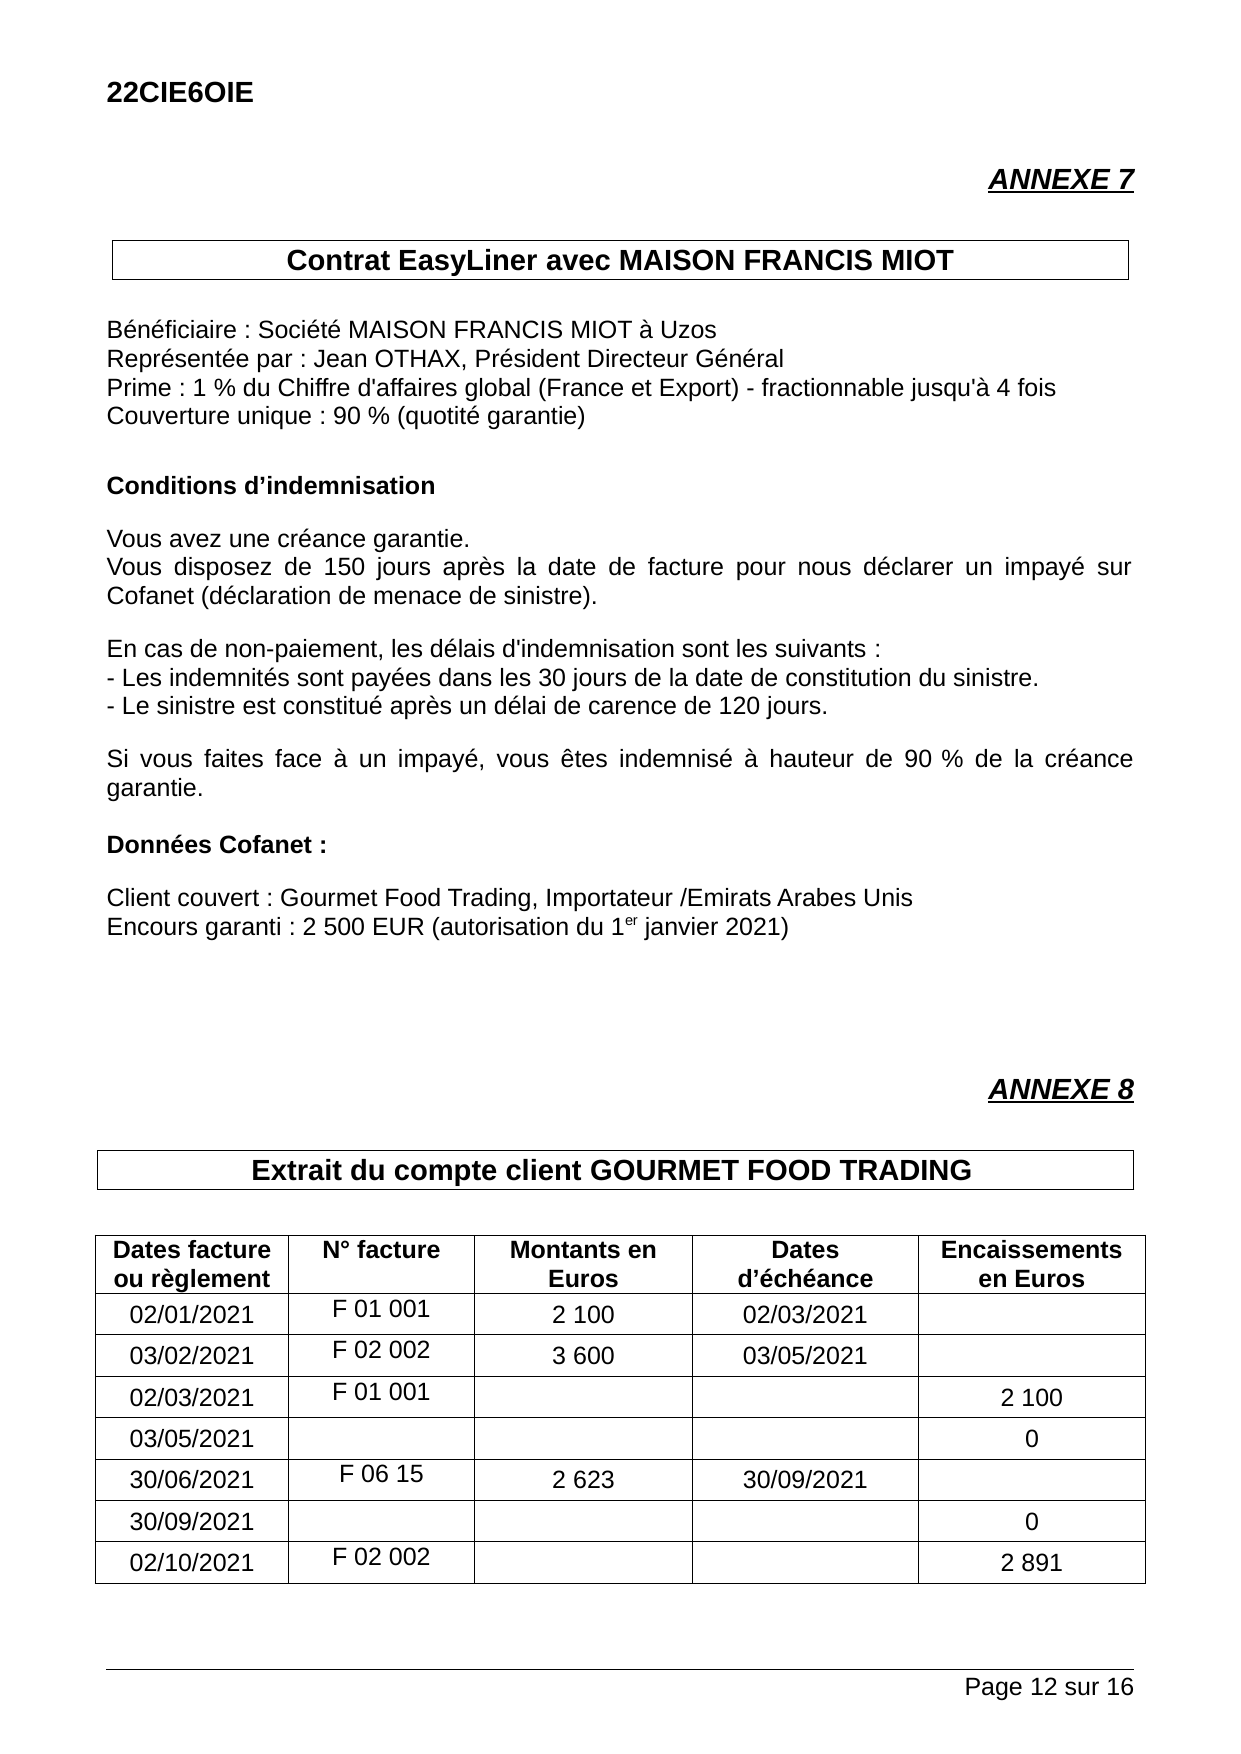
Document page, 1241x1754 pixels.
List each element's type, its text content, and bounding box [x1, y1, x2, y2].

text ANNEXE 8 [106, 1072, 1134, 1106]
table_cell [919, 1294, 1145, 1334]
table_cell 2 623 [475, 1460, 692, 1500]
text Données Cofanet : [106, 830, 1134, 859]
table_cell 03/05/2021 [96, 1418, 288, 1458]
table_cell F 01 001 [289, 1294, 474, 1334]
table_cell F 02 002 [289, 1542, 474, 1582]
table_header Dates d’échéance [693, 1236, 918, 1293]
text Prime : 1 % du Chiffre d'affaires global (France et Export) - fractionnable jusqu'à 4 fois [106, 373, 1134, 401]
table_cell 03/05/2021 [693, 1335, 918, 1376]
table_header Montants en Euros [475, 1236, 692, 1293]
table_cell [475, 1418, 692, 1458]
table_cell [289, 1418, 474, 1458]
table_header N° facture [289, 1236, 474, 1293]
table_header Dates facture ou règlement [96, 1236, 288, 1293]
text ANNEXE 7 [106, 162, 1134, 196]
text Contrat EasyLiner avec MAISON FRANCIS MIOT [113, 241, 1128, 279]
text - Les indemnités sont payées dans les 30 jours de la date de constitution du sinistre. [106, 662, 1134, 691]
table_cell [475, 1501, 692, 1541]
table_header Encaissements en Euros [919, 1236, 1145, 1293]
table_cell 2 891 [919, 1542, 1145, 1582]
table_cell 02/01/2021 [96, 1294, 288, 1334]
table_cell 02/03/2021 [693, 1294, 918, 1334]
text Bénéficiaire : Société MAISON FRANCIS MIOT à Uzos [106, 315, 1134, 344]
table_cell F 06 15 [289, 1460, 474, 1500]
text Représentée par : Jean OTHAX, Président Directeur Général [106, 344, 1134, 373]
table_cell 02/03/2021 [96, 1377, 288, 1417]
table_cell 03/02/2021 [96, 1335, 288, 1376]
text Conditions d’indemnisation [106, 471, 1134, 499]
table_cell [693, 1377, 918, 1417]
table_cell [693, 1501, 918, 1541]
text Client couvert : Gourmet Food Trading, Importateur /Emirats Arabes Unis [106, 883, 1134, 912]
text En cas de non-paiement, les délais d'indemnisation sont les suivants : [106, 634, 1134, 662]
table_cell [693, 1542, 918, 1582]
table_cell 30/06/2021 [96, 1460, 288, 1500]
text Si vous faites face à un impayé, vous êtes indemnisé à hauteur de 90 % de la créance garantie. [106, 744, 1134, 801]
table_cell [289, 1501, 474, 1541]
text Couverture unique : 90 % (quotité garantie) [106, 401, 1134, 430]
table_cell [919, 1460, 1145, 1500]
table_cell [475, 1542, 692, 1582]
table_cell 2 100 [475, 1294, 692, 1334]
table_cell 2 100 [919, 1377, 1145, 1417]
table_cell 02/10/2021 [96, 1542, 288, 1582]
table_cell 30/09/2021 [693, 1460, 918, 1500]
table_cell [919, 1335, 1145, 1376]
table_cell 0 [919, 1418, 1145, 1458]
text Extrait du compte client Gourmet Food Trading [98, 1151, 1133, 1189]
text Encours garanti : 2 500 EUR (autorisation du 1er janvier 2021) [106, 912, 1134, 940]
table_cell 3 600 [475, 1335, 692, 1376]
table_cell 0 [919, 1501, 1145, 1541]
table_cell F 02 002 [289, 1335, 474, 1376]
table_cell F 01 001 [289, 1377, 474, 1417]
table_cell [475, 1377, 692, 1417]
text Vous disposez de 150 jours après la date de facture pour nous déclarer un impayé sur Cofanet (déclaration de menace de sinistre). [106, 552, 1134, 610]
text Vous avez une créance garantie. [106, 523, 1134, 552]
table_cell [693, 1418, 918, 1458]
text - Le sinistre est constitué après un délai de carence de 120 jours. [106, 691, 1134, 720]
table_cell 30/09/2021 [96, 1501, 288, 1541]
